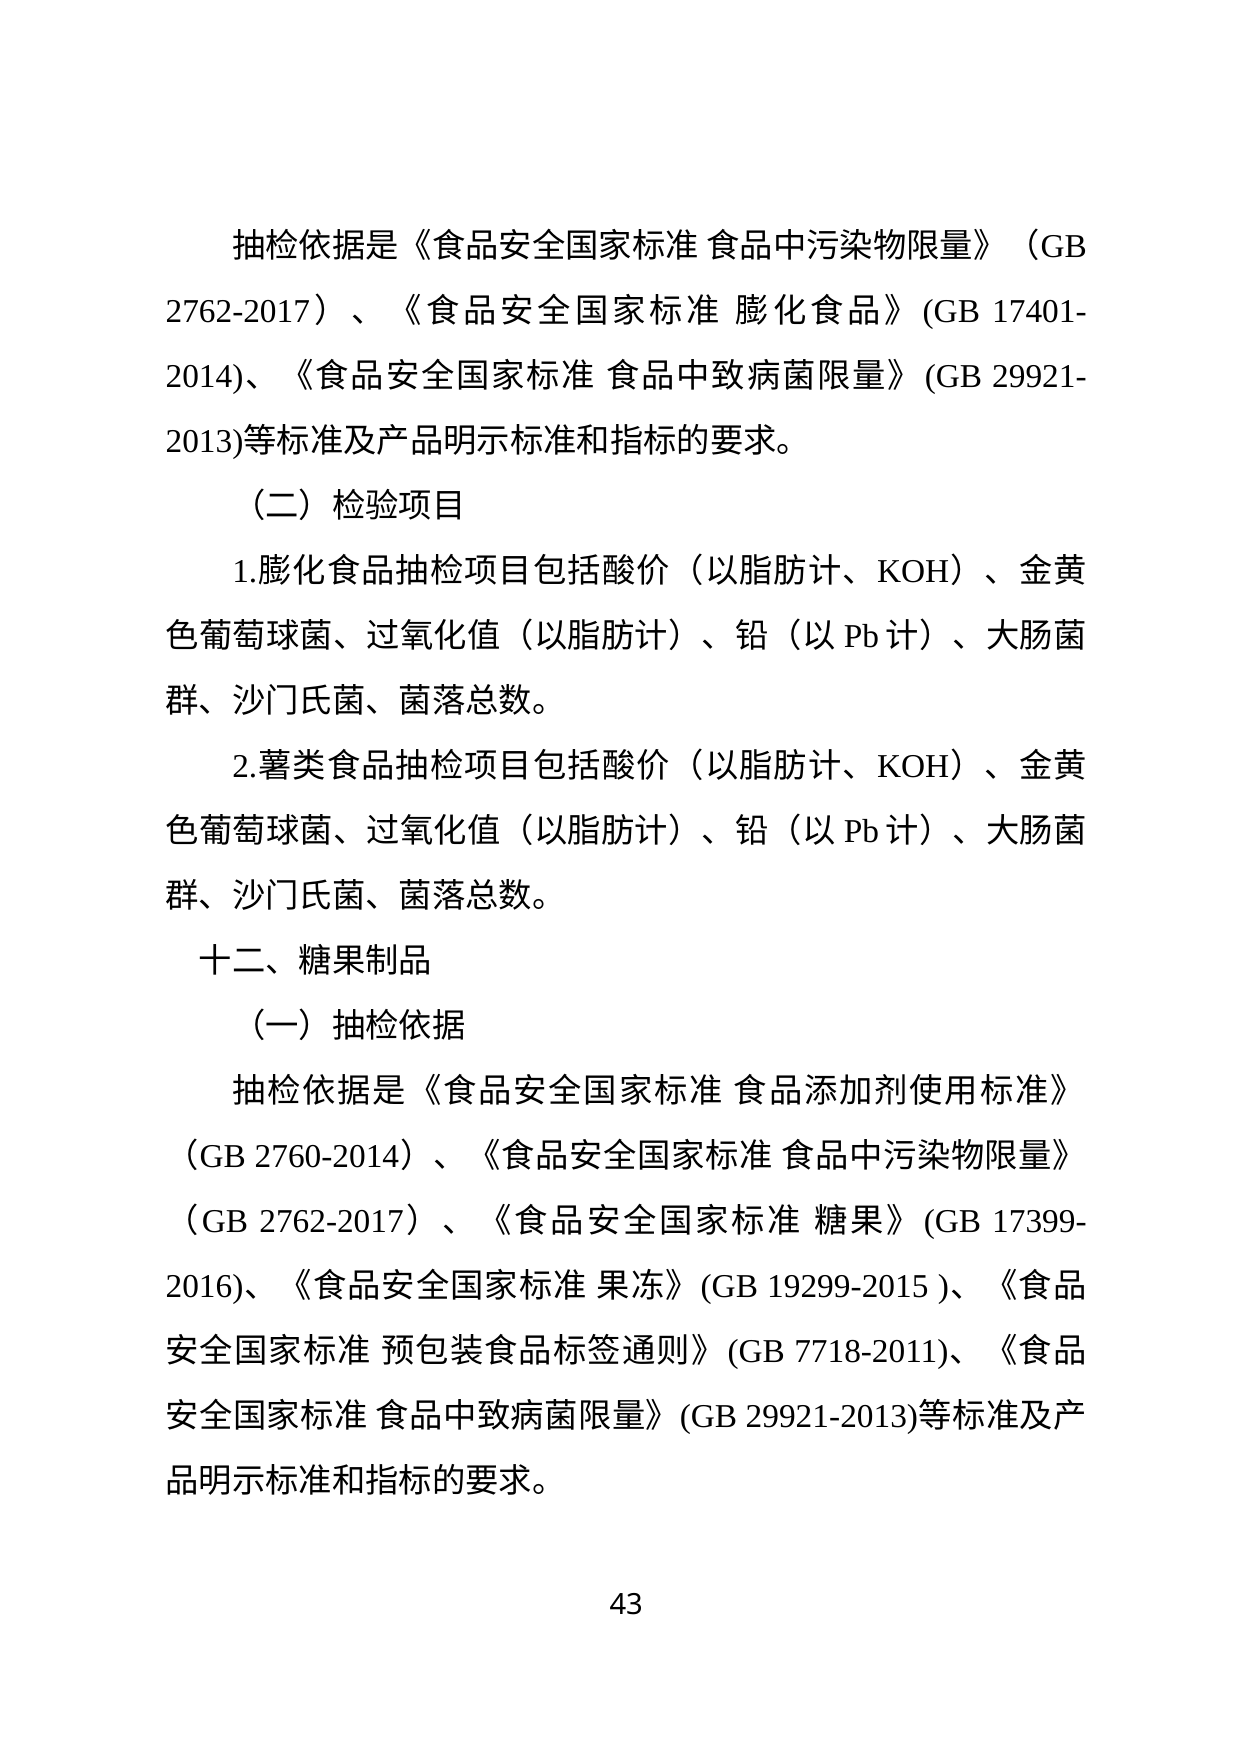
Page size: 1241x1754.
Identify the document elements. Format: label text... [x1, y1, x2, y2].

text 2.薯类食品抽检项目包括酸价（以脂肪计、KOH）、金黄色葡萄球菌、过氧化值（以脂肪计）、铅（以Pb计）、大肠菌群、沙门氏菌、菌落总数。 [165, 731, 1087, 926]
text （一）抽检依据 [165, 991, 1087, 1056]
text 十二、糖果制品 [165, 926, 1087, 991]
text （二）检验项目 [165, 471, 1087, 536]
text 抽检依据是《食品安全国家标准 食品中污染物限量》（GB 2762-2017）、《食品安全国家标准 膨化食品》(GB 17401-2014)、《食品安全国家标准 食品中致病菌限量》(GB 29921-2013)等标准及产品明示标准和指标的要求。 [165, 211, 1087, 471]
text 抽检依据是《食品安全国家标准 食品添加剂使用标准》（GB 2760-2014）、《食品安全国家标准 食品中污染物限量》（GB 2762-2017）、《食品安全国家标准 糖果》(GB 17399-2016)、《食品安全国家标准 果冻》(GB 19299-2015 )、《食品安全国家标准 预包装食品标签通则》(GB 7718-2011)、《食品安全国家标准 食品中致病菌限量》(GB 29921-2013)等标准及产品明示标准和指标的要求。 [165, 1056, 1087, 1511]
text 1.膨化食品抽检项目包括酸价（以脂肪计、KOH）、金黄色葡萄球菌、过氧化值（以脂肪计）、铅（以Pb计）、大肠菌群、沙门氏菌、菌落总数。 [165, 536, 1087, 731]
